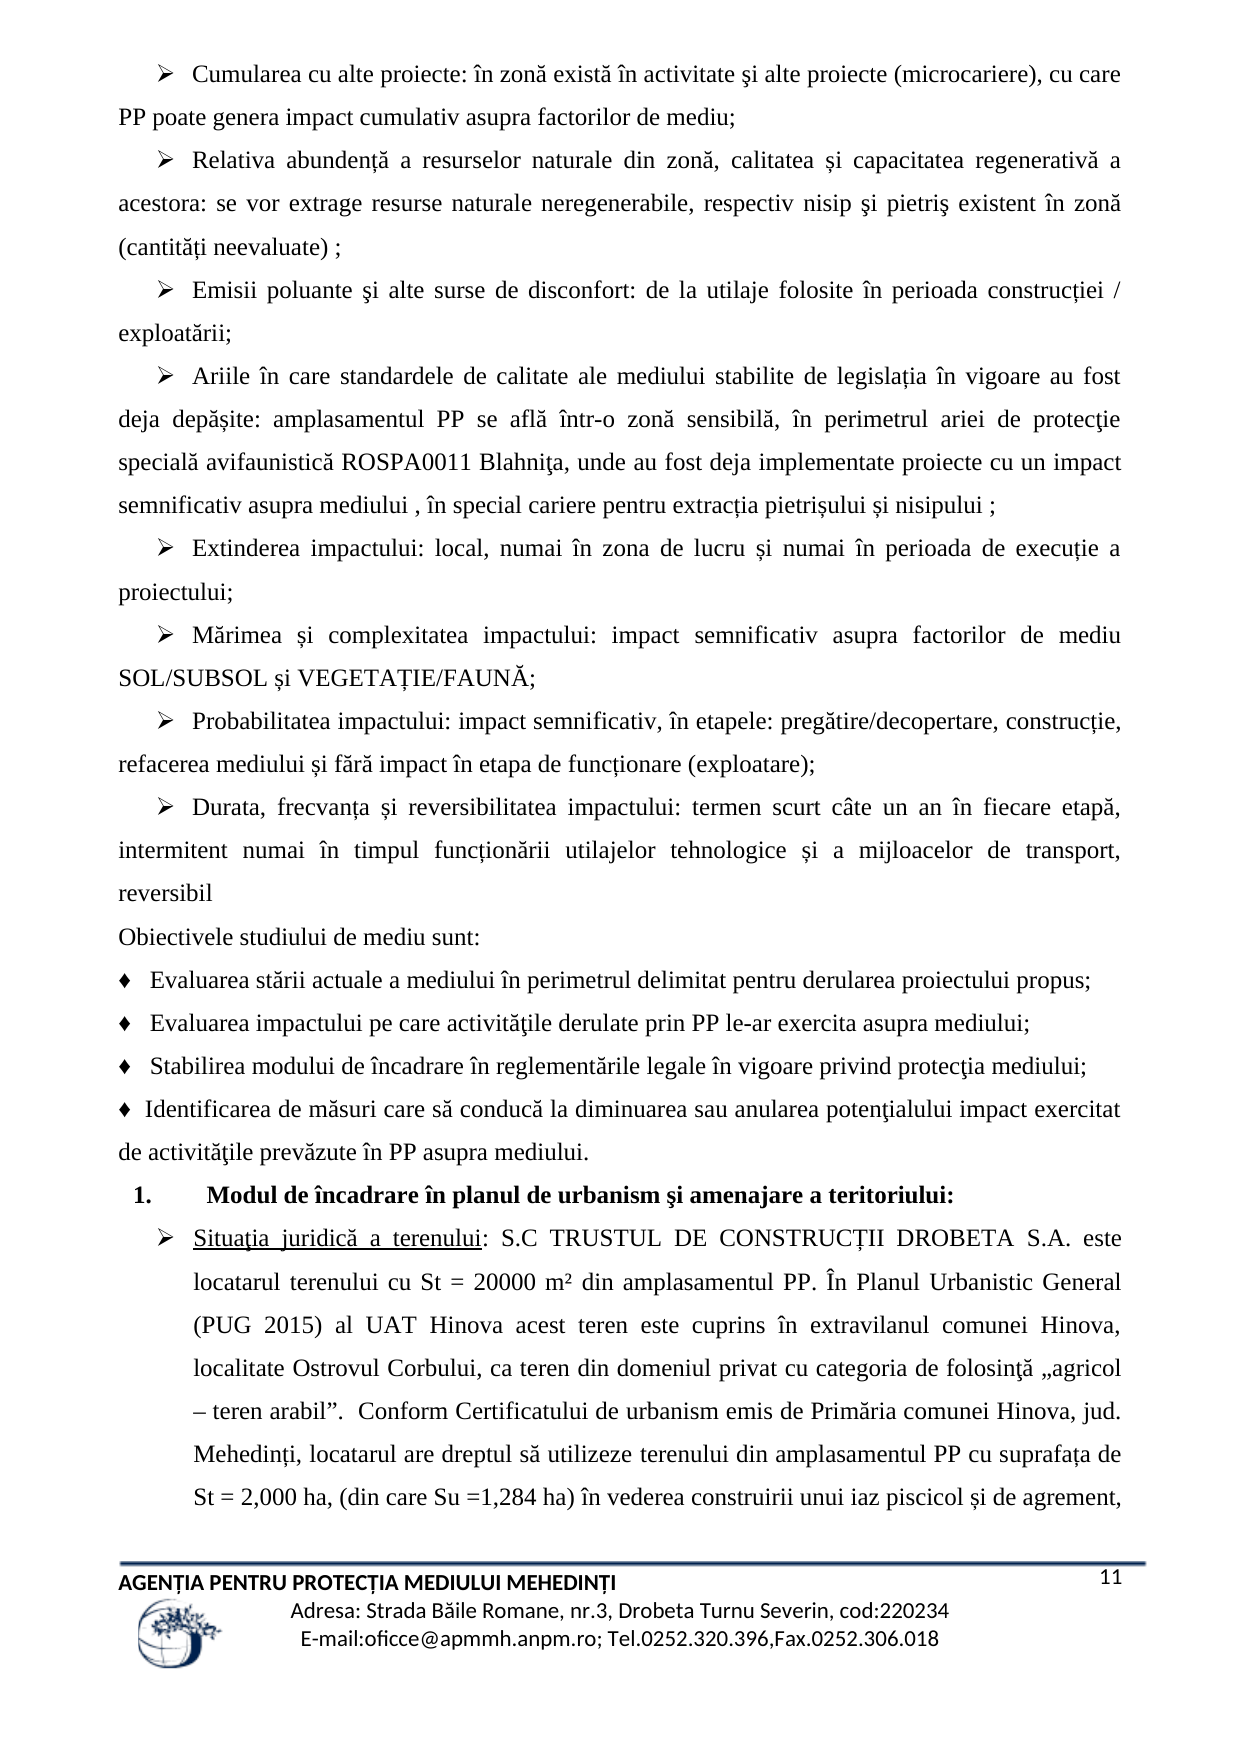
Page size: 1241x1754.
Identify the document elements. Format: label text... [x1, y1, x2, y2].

picture [136, 1596, 223, 1667]
text ♦ Evaluarea stării actuale a mediului în perimetrul delimitat pentru derularea proiectului propus; [118, 965, 1122, 993]
list Modul de încadrare în planul de urbanism şi amenajare a teritoriului: [133, 1180, 1122, 1209]
list Emisii poluante şi alte surse de disconfort: de la utilaje folosite în perioada construcției / exploatării; [118, 275, 1122, 347]
list Mărimea și complexitatea impactului: impact semnificativ asupra factorilor de mediu SOL/SUBSOL și VEGETAȚIE/FAUNĂ; [118, 620, 1122, 692]
list Ariile în care standardele de calitate ale mediului stabilite de legislația în vigoare au fost deja depășite: amplasamentul PP se află într-o zonă sensibilă, în perimetrul ariei de protecţie specială avifaunistică ROSPA0011 Blahniţa, unde au fost deja implementate proiecte cu un impact semnificativ asupra mediului , în special cariere pentru extracția pietrișului și nisipului ; [118, 361, 1122, 519]
text ♦ Evaluarea impactului pe care activităţile derulate prin PP le-ar exercita asupra mediului; [118, 1008, 1122, 1037]
text ♦ Stabilirea modului de încadrare în reglementările legale în vigoare privind protecţia mediului; [118, 1051, 1122, 1080]
list Extinderea impactului: local, numai în zona de lucru și numai în perioada de execuție a proiectului; [118, 533, 1122, 605]
text ♦ Identificarea de măsuri care să conducă la diminuarea sau anularea potenţialului impact exercitat de activităţile prevăzute în PP asupra mediului. [118, 1094, 1122, 1166]
picture [118, 1561, 1150, 1569]
list Cumularea cu alte proiecte: în zonă există în activitate şi alte proiecte (microcariere), cu care PP poate genera impact cumulativ asupra factorilor de mediu; [118, 59, 1122, 131]
list Probabilitatea impactului: impact semnificativ, în etapele: pregătire/decopertare, construcție, refacerea mediului și fără impact în etapa de funcționare (exploatare); [118, 706, 1122, 778]
text Obiectivele studiului de mediu sunt: [118, 922, 1122, 950]
list Durata, frecvanța și reversibilitatea impactului: termen scurt câte un an în fiecare etapă, intermitent numai în timpul funcționării utilajelor tehnologice și a mijloacelor de transport, reversibil [118, 792, 1122, 907]
list Relativa abundență a resurselor naturale din zonă, calitatea și capacitatea regenerativă a acestora: se vor extrage resurse naturale neregenerabile, respectiv nisip şi pietriş existent în zonă (cantități neevaluate) ; [118, 145, 1122, 260]
